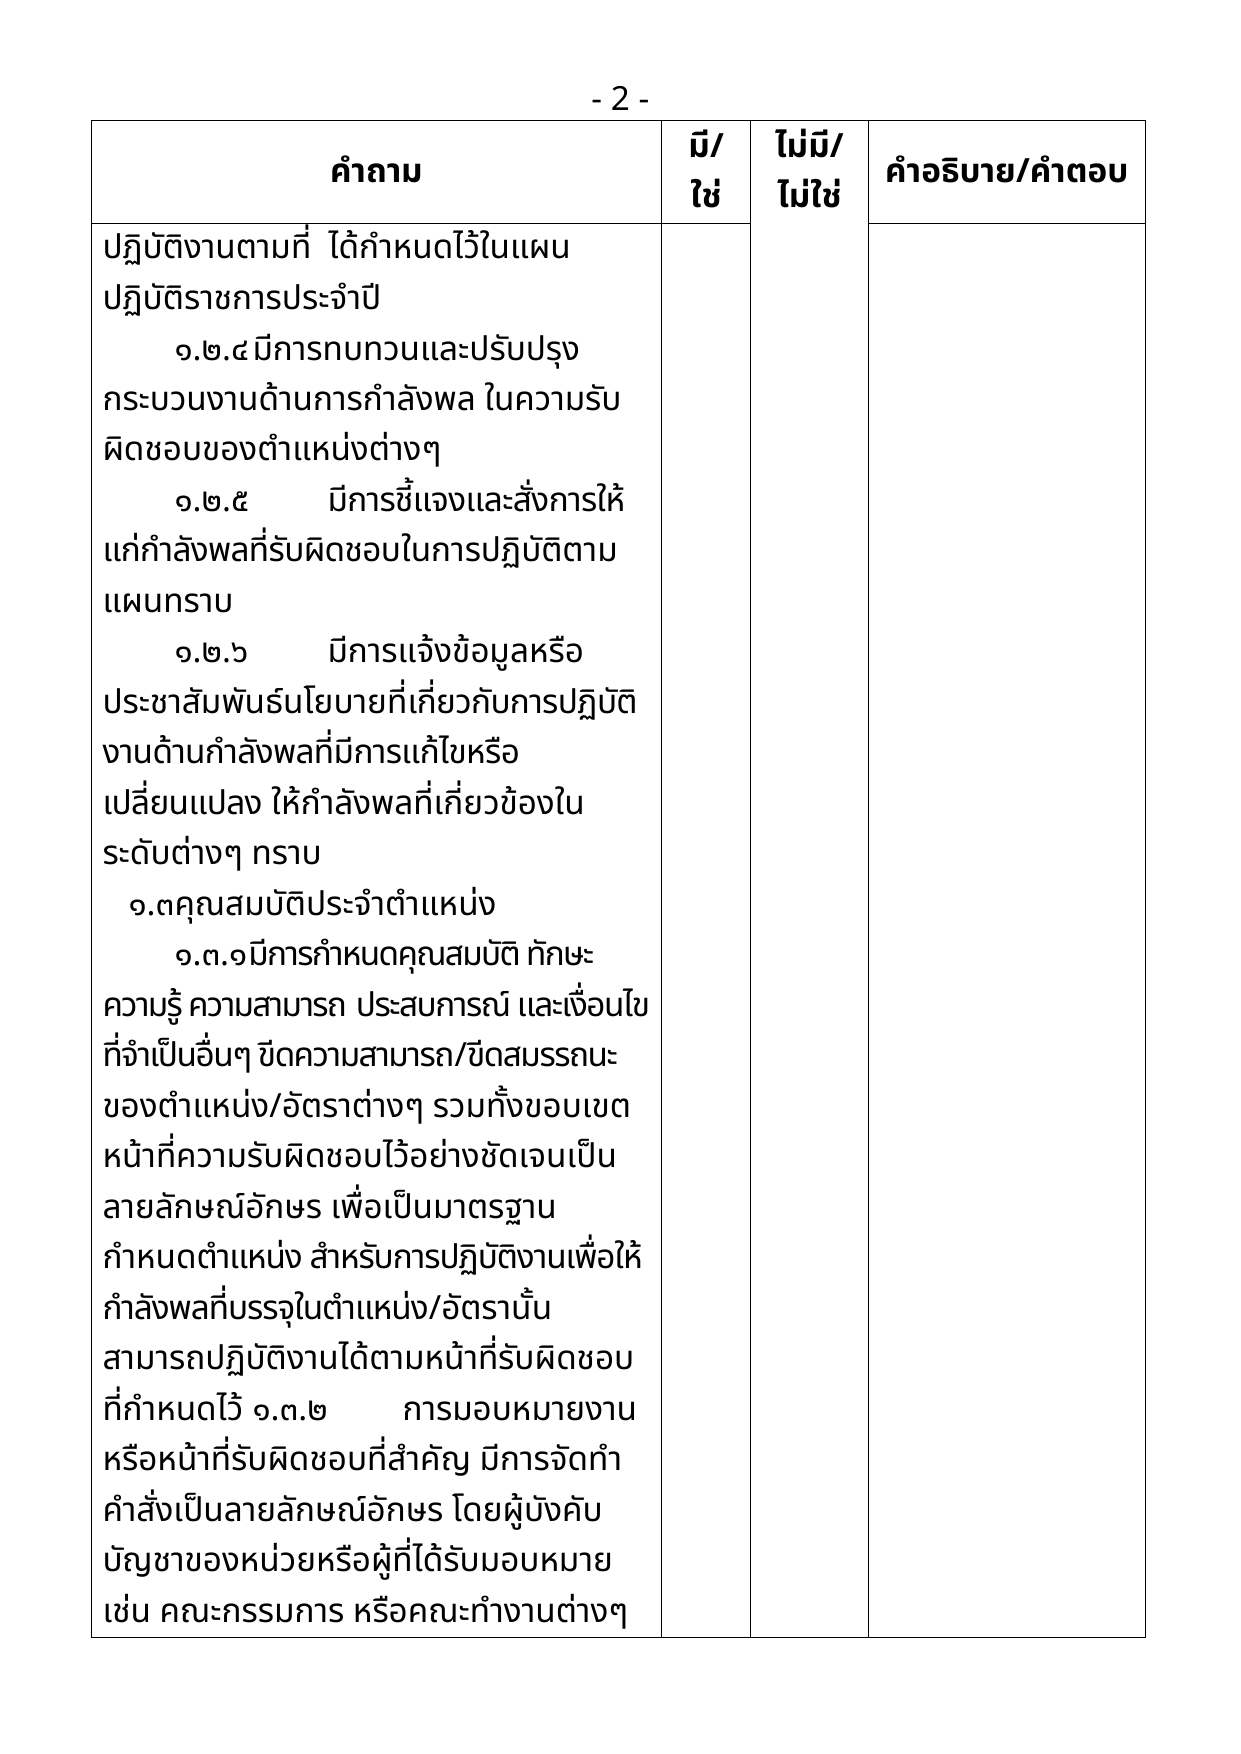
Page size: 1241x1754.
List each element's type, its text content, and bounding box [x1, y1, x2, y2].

table_cell [751, 224, 868, 1637]
table_header คำถาม [92, 121, 661, 222]
table_header มี/ใช่ [662, 121, 750, 222]
table_header คำอธิบาย/คำตอบ [869, 121, 1145, 222]
table_header ไม่มี/ไม่ใช่ [751, 121, 868, 222]
